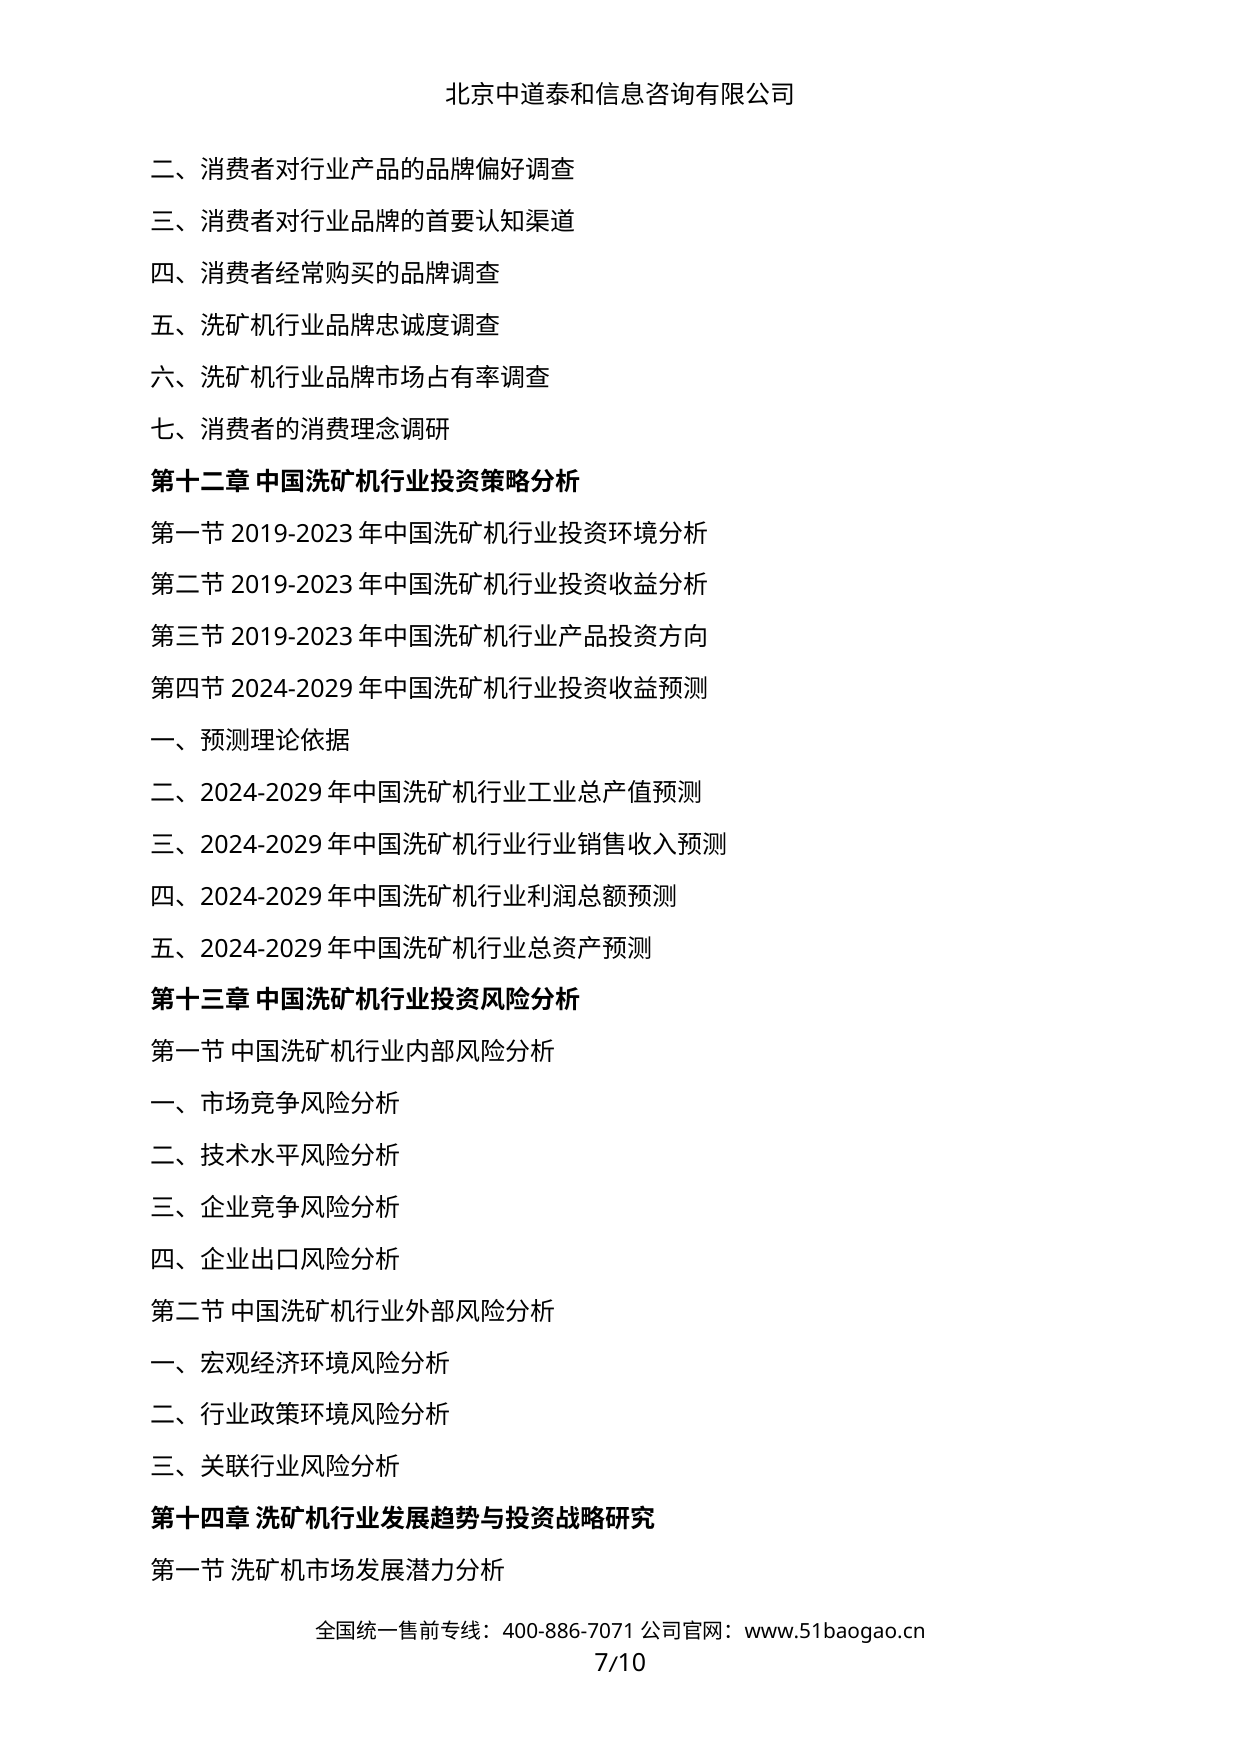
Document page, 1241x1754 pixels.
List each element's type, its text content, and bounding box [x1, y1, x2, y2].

text 五、2024-2029年中国洗矿机行业总资产预测 [150, 928, 1090, 964]
text 三、企业竞争风险分析 [150, 1187, 1090, 1224]
text 二、消费者对行业产品的品牌偏好调查 [150, 150, 1090, 186]
text 二、2024-2029年中国洗矿机行业工业总产值预测 [150, 772, 1090, 809]
text 一、预测理论依据 [150, 721, 1090, 757]
text 第一节 中国洗矿机行业内部风险分析 [150, 1032, 1090, 1068]
text 七、消费者的消费理念调研 [150, 409, 1090, 446]
text 四、2024-2029年中国洗矿机行业利润总额预测 [150, 876, 1090, 912]
text 三、2024-2029年中国洗矿机行业行业销售收入预测 [150, 824, 1090, 861]
text 一、宏观经济环境风险分析 [150, 1343, 1090, 1379]
text 第二节 2019-2023年中国洗矿机行业投资收益分析 [150, 565, 1090, 601]
text 二、技术水平风险分析 [150, 1136, 1090, 1172]
text 第十三章 中国洗矿机行业投资风险分析 [150, 980, 1090, 1016]
text 第三节 2019-2023年中国洗矿机行业产品投资方向 [150, 617, 1090, 653]
text 六、洗矿机行业品牌市场占有率调查 [150, 357, 1090, 394]
text 四、消费者经常购买的品牌调查 [150, 254, 1090, 290]
text 三、消费者对行业品牌的首要认知渠道 [150, 202, 1090, 238]
text 第四节 2024-2029年中国洗矿机行业投资收益预测 [150, 669, 1090, 705]
text 第十四章 洗矿机行业发展趋势与投资战略研究 [150, 1499, 1090, 1535]
text 四、企业出口风险分析 [150, 1239, 1090, 1276]
text 第一节 洗矿机市场发展潜力分析 [150, 1551, 1090, 1587]
text 一、市场竞争风险分析 [150, 1084, 1090, 1120]
text 五、洗矿机行业品牌忠诚度调查 [150, 306, 1090, 342]
text 第二节 中国洗矿机行业外部风险分析 [150, 1291, 1090, 1327]
text 第一节 2019-2023年中国洗矿机行业投资环境分析 [150, 513, 1090, 549]
text 第十二章 中国洗矿机行业投资策略分析 [150, 461, 1090, 497]
text 三、关联行业风险分析 [150, 1447, 1090, 1483]
text 二、行业政策环境风险分析 [150, 1395, 1090, 1431]
